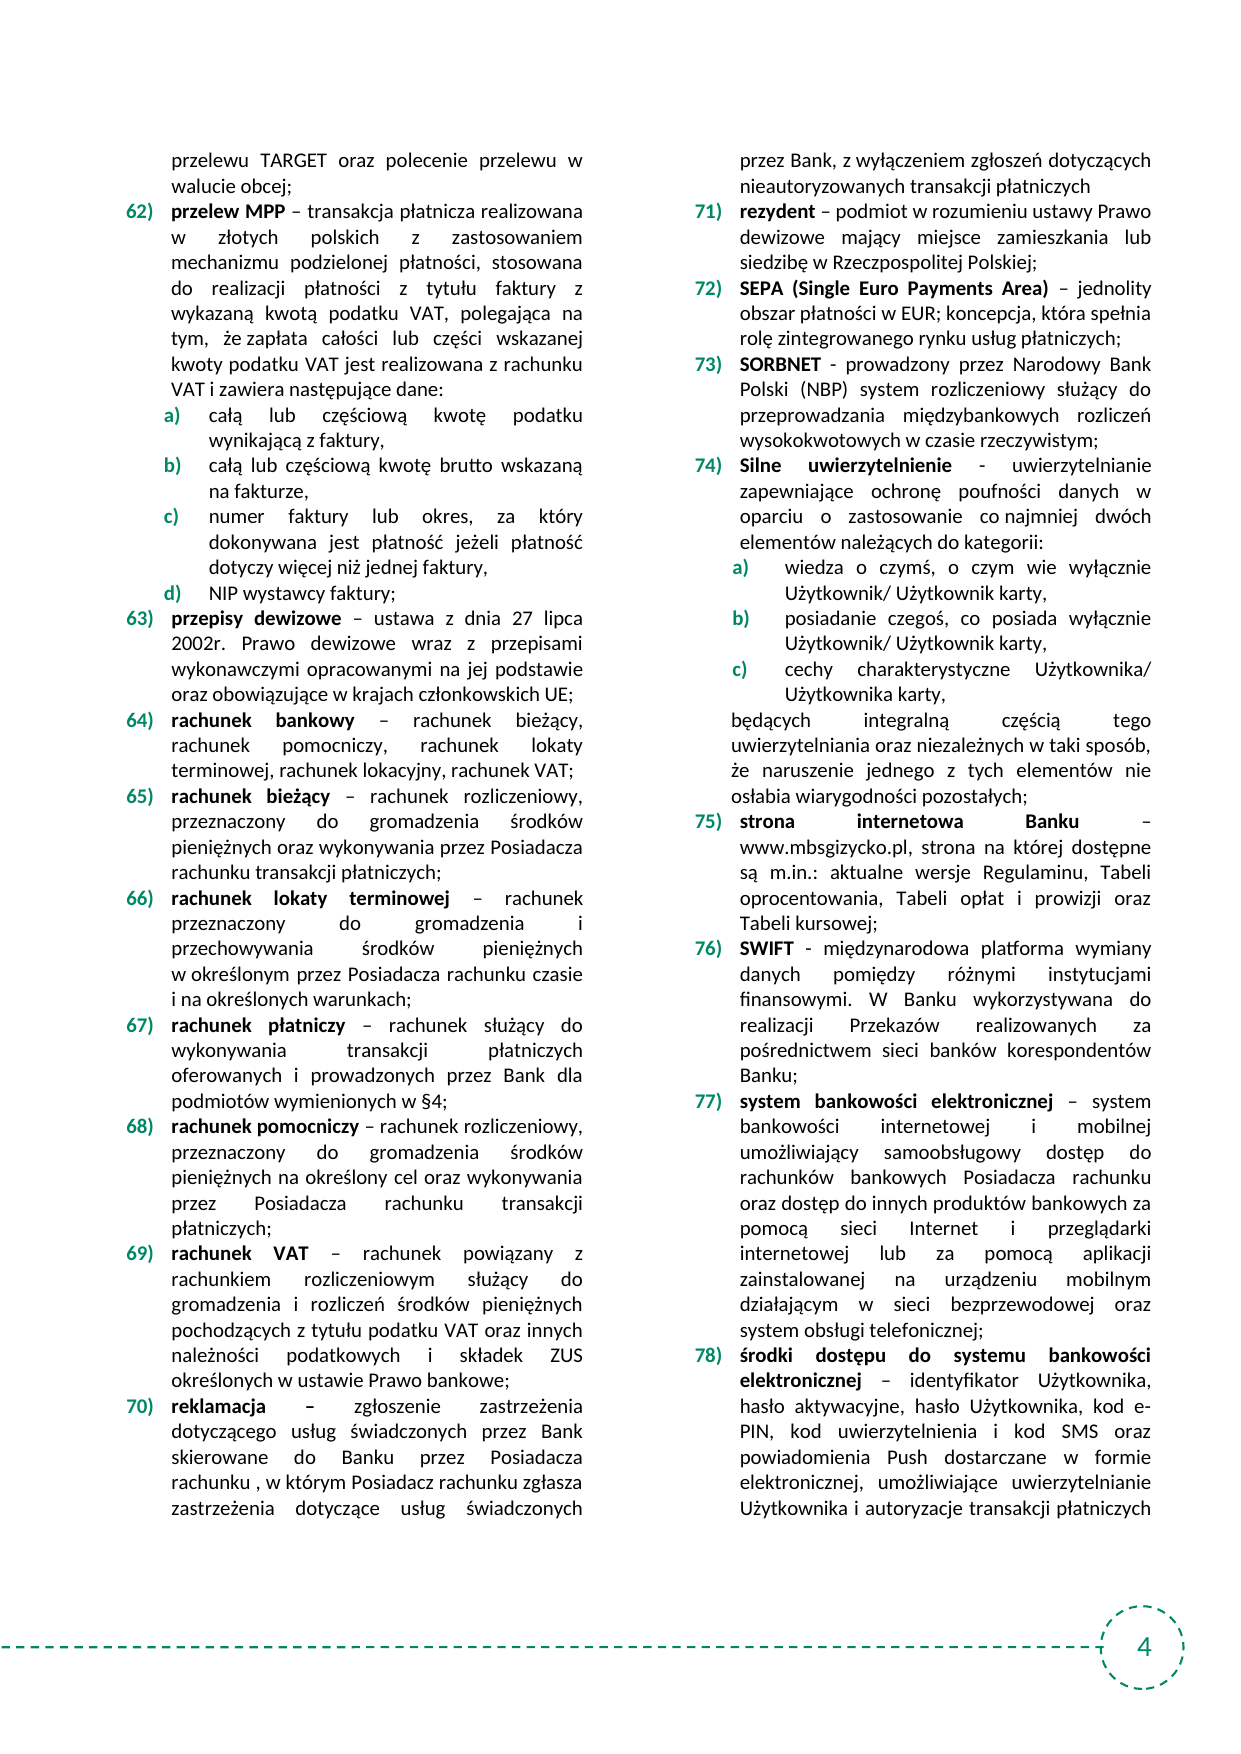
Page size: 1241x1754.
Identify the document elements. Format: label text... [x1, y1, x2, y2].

list wiedza o czymś, o czym wie wyłącznie Użytkownik/ Użytkownik karty, [732, 554, 1152, 605]
list rachunek lokaty terminowej – rachunek przeznaczony do gromadzenia i przechowywania środków pieniężnych w określonym przez Posiadacza rachunku czasie i na określonych warunkach; [126, 885, 583, 1012]
list SEPA (Single Euro Payments Area) – jednolity obszar płatności w EUR; koncepcja, która spełnia rolę zintegrowanego rynku usług płatniczych; [694, 275, 1152, 351]
list posiadanie czegoś, co posiada wyłącznie Użytkownik/ Użytkownik karty, [732, 605, 1152, 656]
list NIP wystawcy faktury; [164, 580, 583, 605]
list przepisy dewizowe – ustawa z dnia 27 lipca 2002r. Prawo dewizowe wraz z przepisami wykonawczymi opracowanymi na jej podstawie oraz obowiązujące w krajach członkowskich UE; [126, 605, 583, 707]
list rezydent – podmiot w rozumieniu ustawy Prawo dewizowe mający miejsce zamieszkania lub siedzibę w Rzeczpospolitej Polskiej; [694, 198, 1152, 275]
list SORBNET - prowadzony przez Narodowy Bank Polski (NBP) system rozliczeniowy służący do przeprowadzania międzybankowych rozliczeń wysokokwotowych w czasie rzeczywistym; [694, 351, 1152, 453]
list reklamacja – zgłoszenie zastrzeżenia dotyczącego usług świadczonych przez Bank skierowane do Banku przez Posiadacza rachunku , w którym Posiadacz rachunku zgłasza zastrzeżenia dotyczące usług świadczonych przez Bank, z wyłączeniem zgłoszeń dotyczących nieautoryzowanych transakcji płatniczych [694, 148, 1152, 198]
list numer faktury lub okres, za który dokonywana jest płatność jeżeli płatność dotyczy więcej niż jednej faktury, [164, 503, 583, 580]
list całą lub częściową kwotę brutto wskazaną na fakturze, [164, 453, 583, 503]
list cechy charakterystyczne Użytkownika/ Użytkownika karty, [732, 656, 1152, 707]
list reklamacja – zgłoszenie zastrzeżenia dotyczącego usług świadczonych przez Bank skierowane do Banku przez Posiadacza rachunku , w którym Posiadacz rachunku zgłasza zastrzeżenia dotyczące usług świadczonych przez Bank, z wyłączeniem zgłoszeń dotyczących nieautoryzowanych transakcji płatniczych [126, 1393, 583, 1520]
list strona internetowa Banku – www.mbsgizycko.pl, strona na której dostępne są m.in.: aktualne wersje Regulaminu, Tabeli oprocentowania, Tabeli opłat i prowizji oraz Tabeli kursowej; [694, 808, 1152, 936]
list Silne uwierzytelnienie - uwierzytelnianie zapewniające ochronę poufności danych w oparciu o zastosowanie co najmniej dwóch elementów należących do kategorii: [694, 453, 1152, 554]
list rachunek płatniczy – rachunek służący do wykonywania transakcji płatniczych oferowanych i prowadzonych przez Bank dla podmiotów wymienionych w §4; [126, 1012, 583, 1113]
list rachunek bieżący – rachunek rozliczeniowy, przeznaczony do gromadzenia środków pieniężnych oraz wykonywania przez Posiadacza rachunku transakcji płatniczych; [126, 783, 583, 885]
list przelew MPP – transakcja płatnicza realizowana w złotych polskich z zastosowaniem mechanizmu podzielonej płatności, stosowana do realizacji płatności z tytułu faktury z wykazaną kwotą podatku VAT, polegająca na tym, że zapłata całości lub części wskazanej kwoty podatku VAT jest realizowana z rachunku VAT i zawiera następujące dane: [126, 198, 583, 402]
list rachunek bankowy – rachunek bieżący, rachunek pomocniczy, rachunek lokaty terminowej, rachunek lokacyjny, rachunek VAT; [126, 707, 583, 783]
list SWIFT - międzynarodowa platforma wymiany danych pomiędzy różnymi instytucjami finansowymi. W Banku wykorzystywana do realizacji Przekazów realizowanych za pośrednictwem sieci banków korespondentów Banku; [694, 936, 1152, 1088]
list całą lub częściową kwotę podatku wynikającą z faktury, [164, 402, 583, 453]
list rachunek pomocniczy – rachunek rozliczeniowy, przeznaczony do gromadzenia środków pieniężnych na określony cel oraz wykonywania przez Posiadacza rachunku transakcji płatniczych; [126, 1113, 583, 1241]
list system bankowości elektronicznej – system bankowości internetowej i mobilnej umożliwiający samoobsługowy dostęp do rachunków bankowych Posiadacza rachunku oraz dostęp do innych produktów bankowych za pomocą sieci Internet i przeglądarki internetowej lub za pomocą aplikacji zainstalowanej na urządzeniu mobilnym działającym w sieci bezprzewodowej oraz system obsługi telefonicznej; [694, 1088, 1152, 1342]
text będących integralną częścią tego uwierzytelniania oraz niezależnych w taki sposób, że naruszenie jednego z tych elementów nie osłabia wiarygodności pozostałych; [731, 707, 1152, 808]
list rachunek VAT – rachunek powiązany z rachunkiem rozliczeniowym służący do gromadzenia i rozliczeń środków pieniężnych pochodzących z tytułu podatku VAT oraz innych należności podatkowych i składek ZUS określonych w ustawie Prawo bankowe; [126, 1241, 583, 1393]
